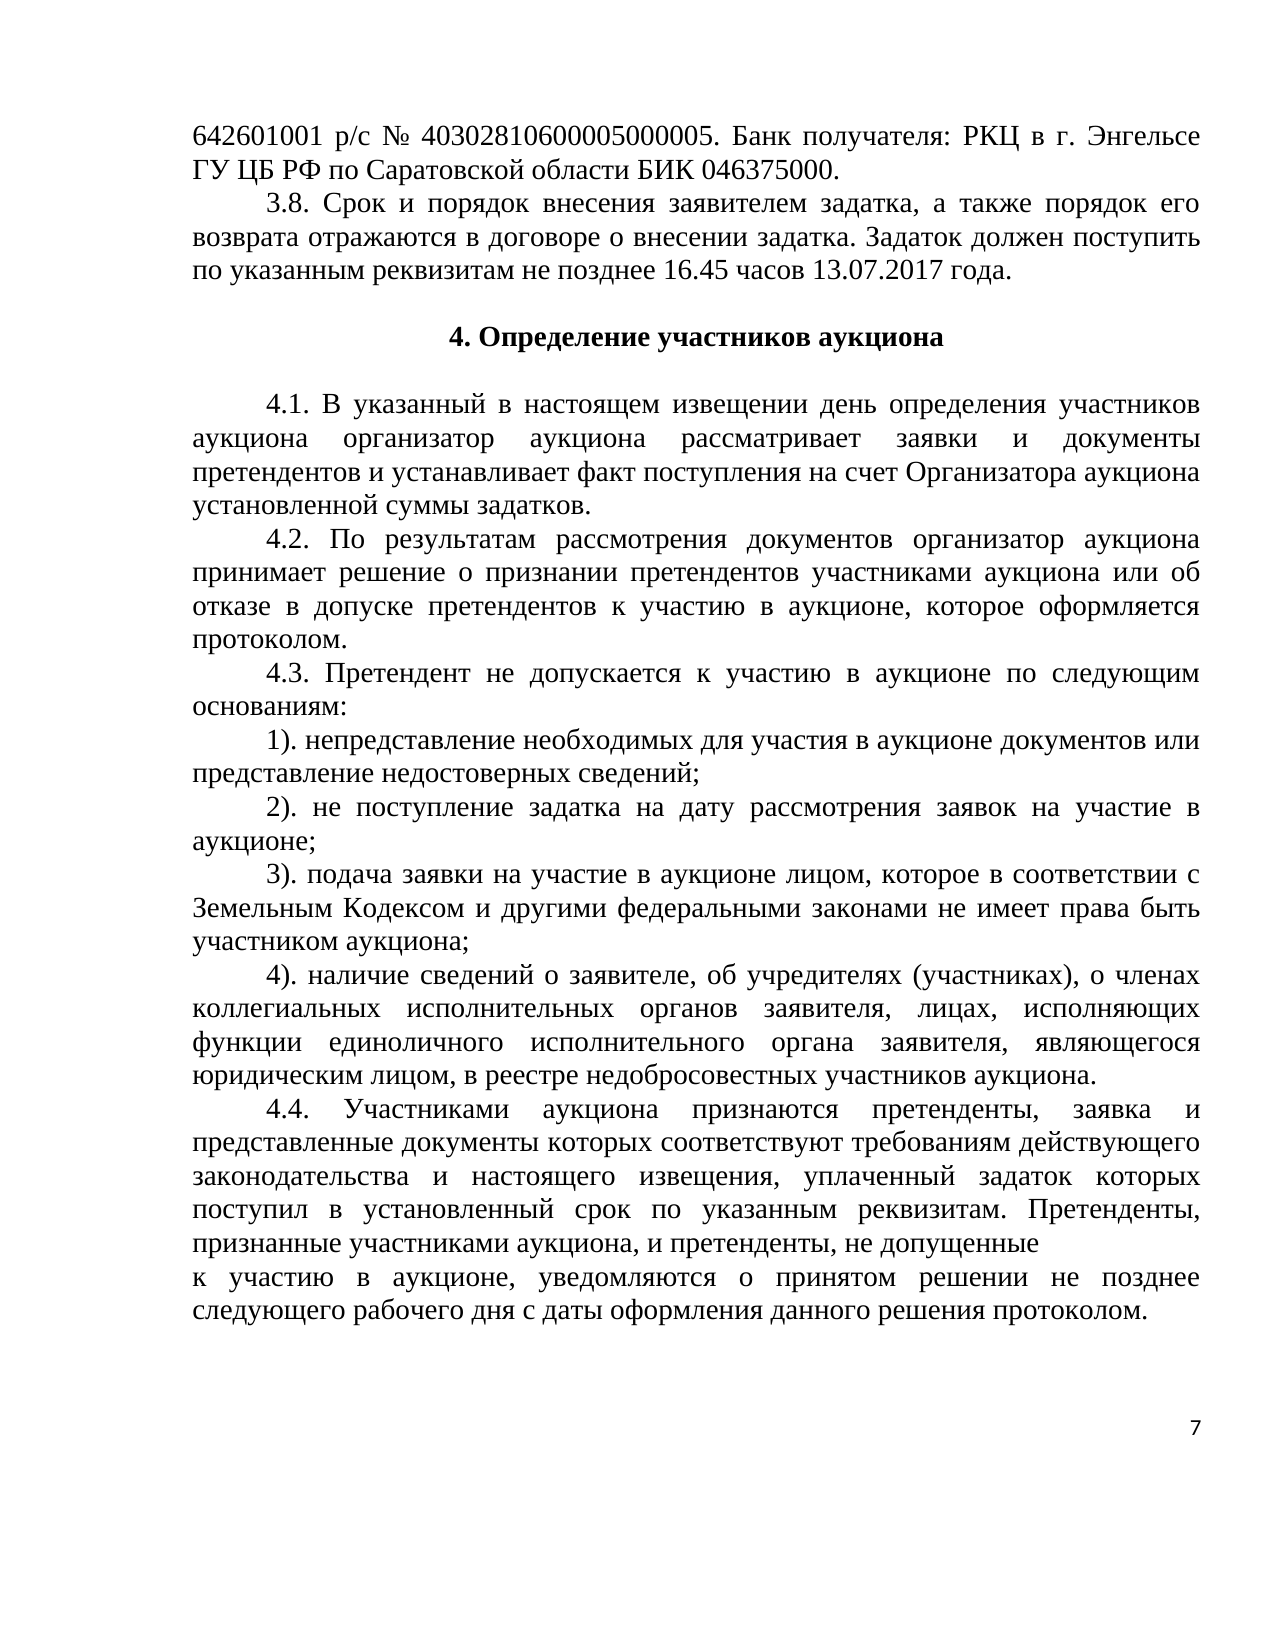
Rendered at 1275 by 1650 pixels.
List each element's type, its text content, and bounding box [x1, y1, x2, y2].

text 4.1. В указанный в настоящем извещении день определения участников аукциона организатор аукциона рассматривает заявки и документы претендентов и устанавливает факт поступления на счет Организатора аукциона установленной суммы задатков. [192, 387, 1201, 521]
text 4.3. Претендент не допускается к участию в аукционе по следующим основаниям: [192, 655, 1201, 722]
text 2). не поступление задатка на дату рассмотрения заявок на участие в аукционе; [192, 789, 1201, 856]
text 3). подача заявки на участие в аукционе лицом, которое в соответствии с Земельным Кодексом и другими федеральными законами не имеет права быть участником аукциона; [192, 856, 1201, 957]
text 3.8. Срок и порядок внесения заявителем задатка, а также порядок его возврата отражаются в договоре о внесении задатка. Задаток должен поступить по указанным реквизитам не позднее 16.45 часов 13.07.2017 года. [192, 185, 1201, 286]
text 4). наличие сведений о заявителе, об учредителях (участниках), о членах коллегиальных исполнительных органов заявителя, лицах, исполняющих функции единоличного исполнительного органа заявителя, являющегося юридическим лицом, в реестре недобросовестных участников аукциона. [192, 957, 1201, 1091]
text 4.4. Участниками аукциона признаются претенденты, заявка и представленные документы которых соответствуют требованиям действующего законодательства и настоящего извещения, уплаченный задаток которых поступил в установленный срок по указанным реквизитам. Претенденты, признанные участниками аукциона, и претенденты, не допущенные [192, 1091, 1201, 1259]
text 4. Определение участников аукциона [192, 319, 1201, 353]
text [192, 118, 1201, 185]
text 4.2. По результатам рассмотрения документов организатор аукциона принимает решение о признании претендентов участниками аукциона или об отказе в допуске претендентов к участию в аукционе, которое оформляется протоколом. [192, 521, 1201, 655]
text 1). непредставление необходимых для участия в аукционе документов или представление недостоверных сведений; [192, 722, 1201, 789]
text к участию в аукционе, уведомляются о принятом решении не позднее следующего рабочего дня с даты оформления данного решения протоколом. [192, 1259, 1201, 1326]
